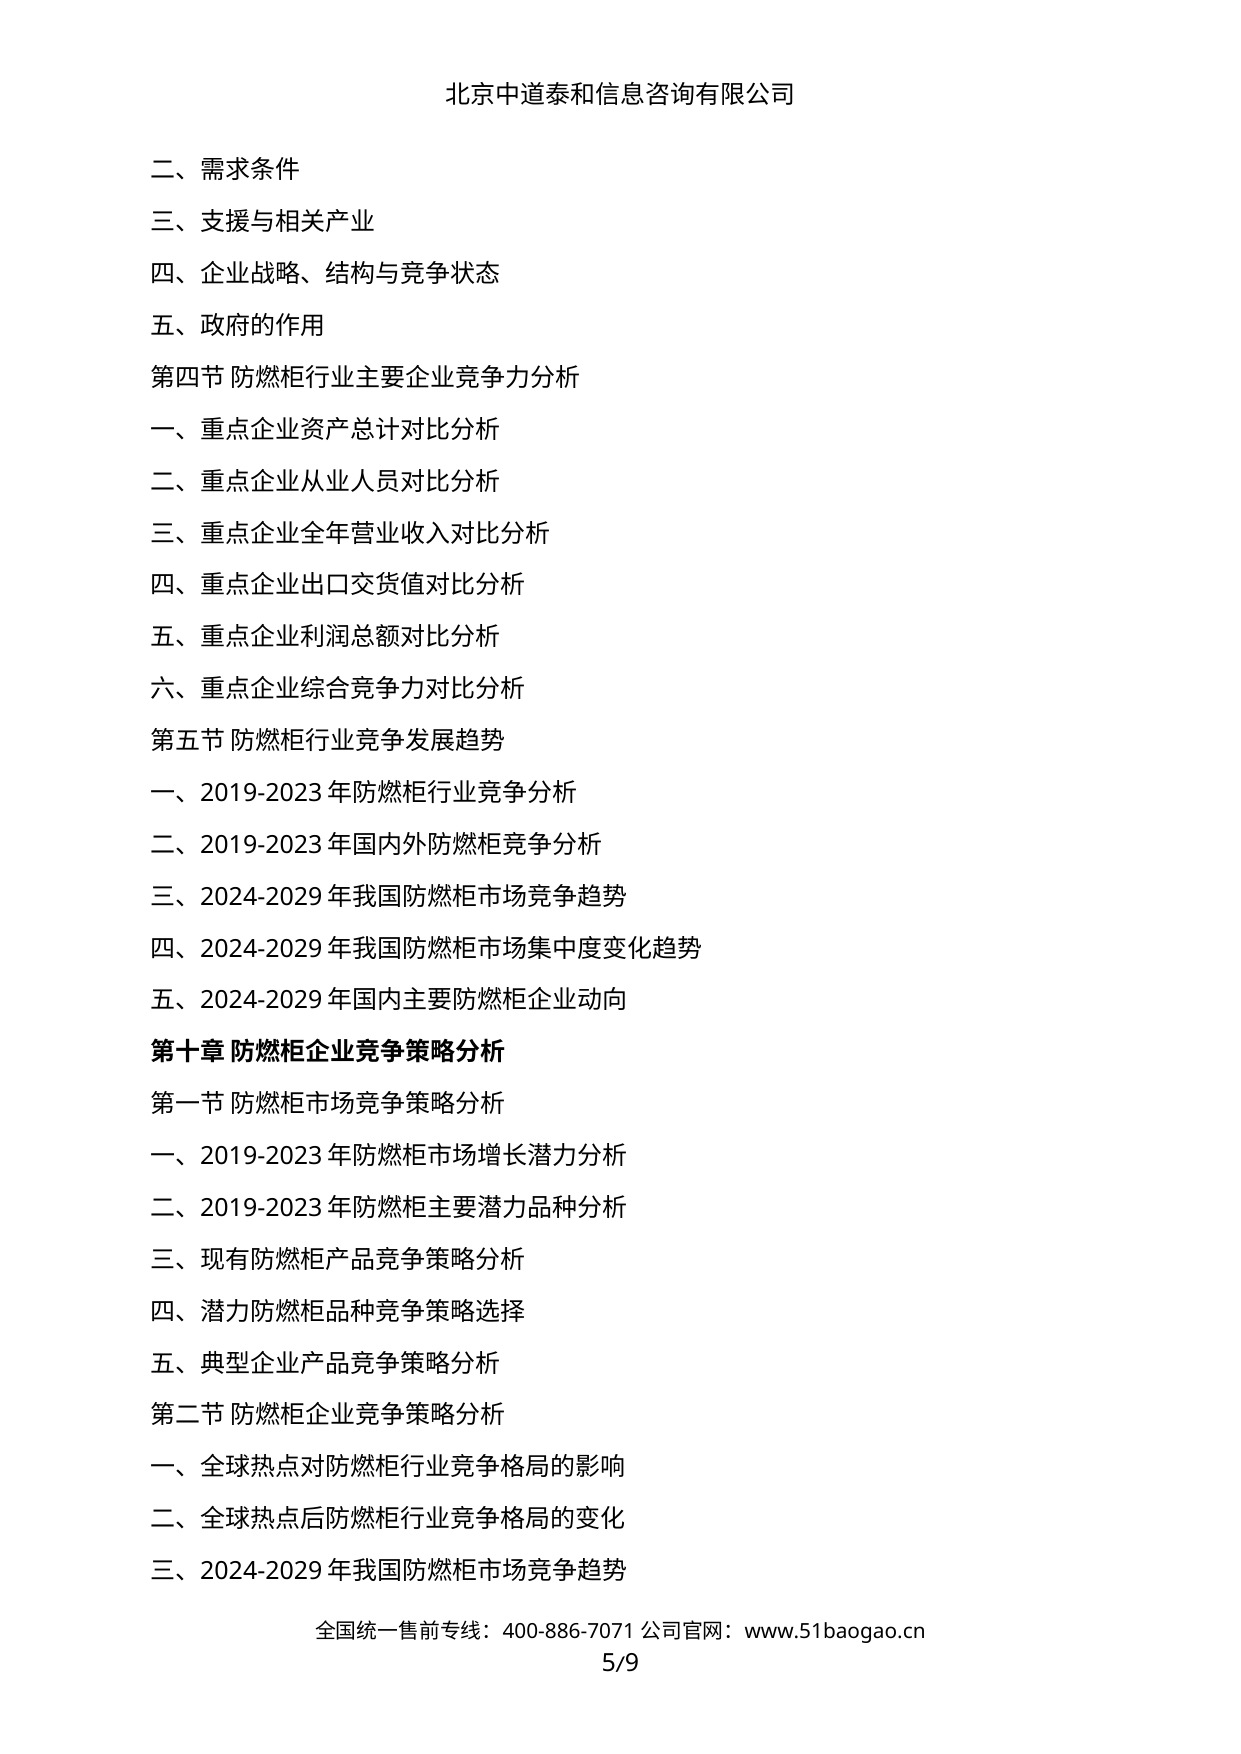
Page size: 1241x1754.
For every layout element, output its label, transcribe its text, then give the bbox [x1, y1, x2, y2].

text 第十章 防燃柜企业竞争策略分析 [150, 1032, 1090, 1068]
text 二、全球热点后防燃柜行业竞争格局的变化 [150, 1499, 1090, 1535]
text 三、支援与相关产业 [150, 202, 1090, 238]
text 第一节 防燃柜市场竞争策略分析 [150, 1084, 1090, 1120]
text 第二节 防燃柜企业竞争策略分析 [150, 1395, 1090, 1431]
text 四、重点企业出口交货值对比分析 [150, 565, 1090, 601]
text 六、重点企业综合竞争力对比分析 [150, 669, 1090, 705]
text 五、重点企业利润总额对比分析 [150, 617, 1090, 653]
text 三、重点企业全年营业收入对比分析 [150, 513, 1090, 549]
text 一、重点企业资产总计对比分析 [150, 409, 1090, 446]
text 四、潜力防燃柜品种竞争策略选择 [150, 1291, 1090, 1327]
text 三、2024-2029年我国防燃柜市场竞争趋势 [150, 876, 1090, 912]
text 四、企业战略、结构与竞争状态 [150, 254, 1090, 290]
text 第四节 防燃柜行业主要企业竞争力分析 [150, 357, 1090, 394]
text 二、重点企业从业人员对比分析 [150, 461, 1090, 497]
text 三、2024-2029年我国防燃柜市场竞争趋势 [150, 1551, 1090, 1587]
text 四、2024-2029年我国防燃柜市场集中度变化趋势 [150, 928, 1090, 964]
text 五、2024-2029年国内主要防燃柜企业动向 [150, 980, 1090, 1016]
text 五、政府的作用 [150, 306, 1090, 342]
text 一、2019-2023年防燃柜行业竞争分析 [150, 772, 1090, 809]
text 三、现有防燃柜产品竞争策略分析 [150, 1239, 1090, 1276]
text 第五节 防燃柜行业竞争发展趋势 [150, 721, 1090, 757]
text 二、需求条件 [150, 150, 1090, 186]
text 二、2019-2023年防燃柜主要潜力品种分析 [150, 1187, 1090, 1224]
text 二、2019-2023年国内外防燃柜竞争分析 [150, 824, 1090, 861]
text 一、全球热点对防燃柜行业竞争格局的影响 [150, 1447, 1090, 1483]
text 一、2019-2023年防燃柜市场增长潜力分析 [150, 1136, 1090, 1172]
text 五、典型企业产品竞争策略分析 [150, 1343, 1090, 1379]
